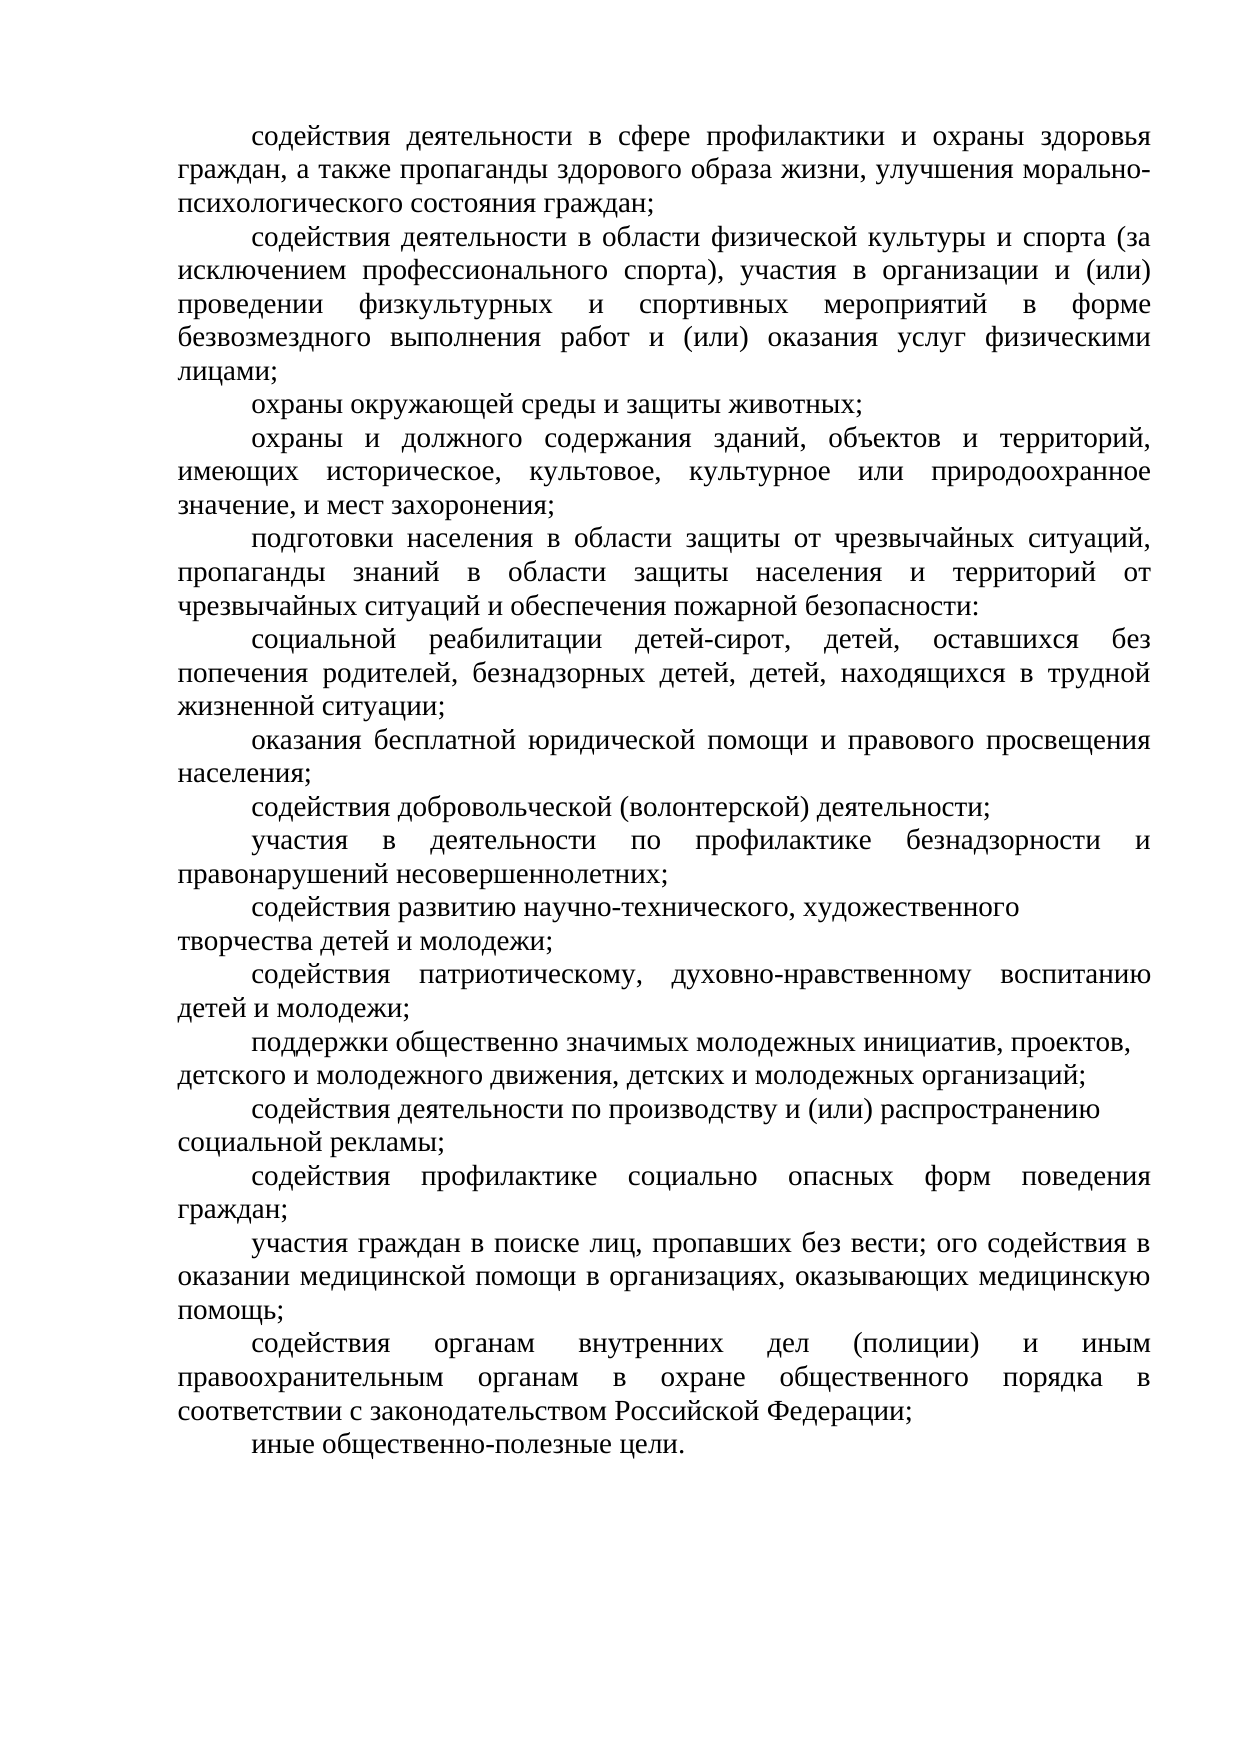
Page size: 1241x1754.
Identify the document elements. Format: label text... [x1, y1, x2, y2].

text участия в деятельности по профилактике безнадзорности и правонарушений несовершеннолетних; [177, 822, 1152, 889]
text иные общественно-полезные цели. [177, 1426, 1152, 1460]
text содействия деятельности в сфере профилактики и охраны здоровья граждан, а также пропаганды здорового образа жизни, улучшения морально-психологического состояния граждан; [177, 118, 1152, 219]
text содействия органам внутренних дел (полиции) и иным правоохранительным органам в охране общественного порядка в соответствии с законодательством Российской Федерации; [177, 1326, 1152, 1426]
text участия граждан в поиске лиц, пропавших без вести; ого содействия в оказании медицинской помощи в организациях, оказывающих медицинскую помощь; [177, 1225, 1152, 1326]
text содействия добровольческой (волонтерской) деятельности; [177, 789, 1152, 822]
text содействия деятельности по производству и (или) распространению [177, 1091, 1152, 1124]
text подготовки населения в области защиты от чрезвычайных ситуаций, пропаганды знаний в области защиты населения и территорий от чрезвычайных ситуаций и обеспечения пожарной безопасности: [177, 521, 1152, 621]
text социальной реабилитации детей-сирот, детей, оставшихся без попечения родителей, безнадзорных детей, детей, находящихся в трудной жизненной ситуации; [177, 621, 1152, 722]
text поддержки общественно значимых молодежных инициатив, проектов, [177, 1024, 1152, 1057]
text содействия развитию научно-технического, художественного [177, 889, 1152, 923]
text охраны и должного содержания зданий, объектов и территорий, имеющих историческое, культовое, культурное или природоохранное значение, и мест захоронения; [177, 420, 1152, 521]
text оказания бесплатной юридической помощи и правового просвещения населения; [177, 722, 1152, 789]
text творчества детей и молодежи; [177, 923, 1152, 957]
text детского и молодежного движения, детских и молодежных организаций; [177, 1057, 1152, 1091]
text содействия деятельности в области физической культуры и спорта (за исключением профессионального спорта), участия в организации и (или) проведении физкультурных и спортивных мероприятий в форме безвозмездного выполнения работ и (или) оказания услуг физическими лицами; [177, 219, 1152, 386]
text содействия профилактике социально опасных форм поведения граждан; [177, 1158, 1152, 1225]
text содействия патриотическому, духовно-нравственному воспитанию детей и молодежи; [177, 957, 1152, 1024]
text социальной рекламы; [177, 1124, 1152, 1158]
text охраны окружающей среды и защиты животных; [177, 386, 1152, 420]
